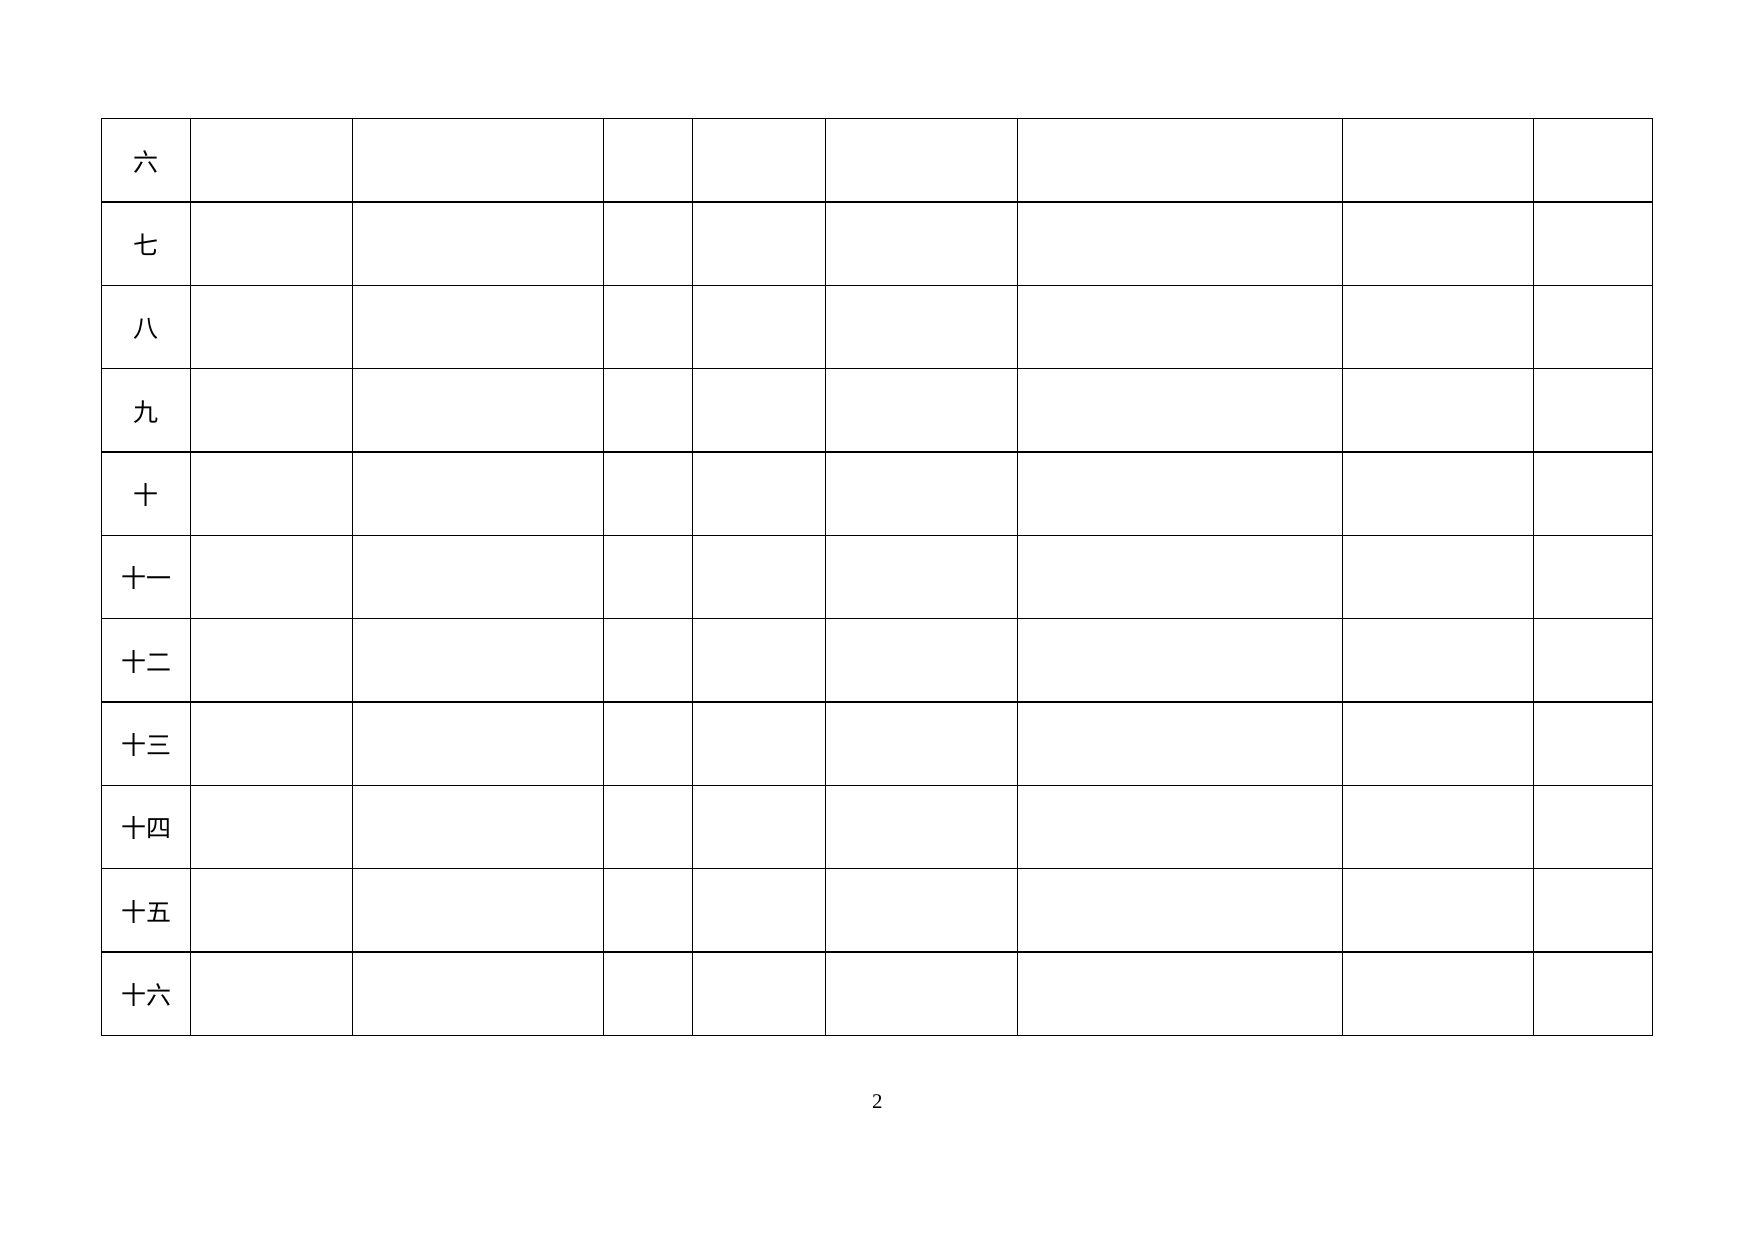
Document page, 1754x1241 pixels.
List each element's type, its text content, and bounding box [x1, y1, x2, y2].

table_cell 九 [102, 369, 190, 451]
table_cell 十 [102, 453, 190, 535]
table_cell [693, 369, 825, 451]
table_cell [1534, 453, 1652, 535]
table_cell [826, 536, 1017, 618]
table_cell [693, 203, 825, 285]
table_cell [826, 286, 1017, 368]
table_cell [191, 119, 352, 201]
table_cell [604, 119, 692, 201]
table_cell [1534, 786, 1652, 868]
table_cell [1018, 453, 1342, 535]
table_cell [353, 203, 603, 285]
table_cell [1018, 369, 1342, 451]
table_cell 八 [102, 286, 190, 368]
table_cell [1018, 786, 1342, 868]
table_cell [353, 369, 603, 451]
table_cell [1343, 619, 1533, 701]
table_cell [191, 369, 352, 451]
table_cell [1018, 536, 1342, 618]
table_cell [604, 203, 692, 285]
table_cell [604, 536, 692, 618]
table_cell [1343, 119, 1533, 201]
table_cell [1018, 869, 1342, 951]
table_cell [1343, 703, 1533, 785]
table_cell 十四 [102, 786, 190, 868]
table_cell [693, 453, 825, 535]
table_cell 十五 [102, 869, 190, 951]
table_cell [693, 286, 825, 368]
table_cell [1343, 203, 1533, 285]
table_cell [826, 369, 1017, 451]
table_cell [693, 953, 825, 1035]
table_cell [191, 203, 352, 285]
table_cell [1534, 119, 1652, 201]
table_cell [353, 286, 603, 368]
table_cell [1343, 786, 1533, 868]
table_cell [353, 453, 603, 535]
table_cell [1018, 953, 1342, 1035]
table_cell 十一 [102, 536, 190, 618]
table_cell [1018, 619, 1342, 701]
table_cell [604, 369, 692, 451]
table_cell [693, 536, 825, 618]
table_cell [604, 619, 692, 701]
table_cell [826, 453, 1017, 535]
table_cell [1534, 953, 1652, 1035]
table_cell [1534, 619, 1652, 701]
table_cell [693, 619, 825, 701]
table_cell [191, 286, 352, 368]
table_cell [1018, 203, 1342, 285]
table_cell [1343, 286, 1533, 368]
table_cell [353, 619, 603, 701]
table_cell [826, 619, 1017, 701]
table_cell [1018, 119, 1342, 201]
table_cell [604, 869, 692, 951]
table_cell [353, 703, 603, 785]
table_cell [693, 703, 825, 785]
table_cell [191, 536, 352, 618]
table_cell [191, 869, 352, 951]
table_cell [826, 203, 1017, 285]
table_cell [1534, 869, 1652, 951]
table_cell 十二 [102, 619, 190, 701]
table_cell [604, 953, 692, 1035]
table_cell [191, 703, 352, 785]
table_cell [1534, 536, 1652, 618]
table_cell [1534, 369, 1652, 451]
table_cell [826, 119, 1017, 201]
table_cell [604, 703, 692, 785]
table_cell [826, 703, 1017, 785]
table_cell [1018, 286, 1342, 368]
table_cell [826, 786, 1017, 868]
table_cell 七 [102, 203, 190, 285]
table_cell [1343, 369, 1533, 451]
table_cell [1534, 203, 1652, 285]
table_cell [693, 869, 825, 951]
table_cell [353, 536, 603, 618]
table_cell 六 [102, 119, 190, 201]
table_cell [1343, 536, 1533, 618]
table_cell [353, 869, 603, 951]
table_cell [1534, 703, 1652, 785]
table_cell [191, 453, 352, 535]
table_cell [693, 119, 825, 201]
table_cell [1343, 869, 1533, 951]
table_cell 十六 [102, 953, 190, 1035]
table_cell [604, 453, 692, 535]
table_cell [1534, 286, 1652, 368]
table_cell [191, 619, 352, 701]
table_cell [353, 786, 603, 868]
table_cell 十三 [102, 703, 190, 785]
table_cell [1018, 703, 1342, 785]
table_cell [191, 953, 352, 1035]
table_cell [604, 786, 692, 868]
table_cell [191, 786, 352, 868]
table_cell [693, 786, 825, 868]
table_cell [826, 953, 1017, 1035]
table_cell [1343, 953, 1533, 1035]
table_cell [1343, 453, 1533, 535]
table_cell [826, 869, 1017, 951]
table_cell [604, 286, 692, 368]
table_cell [353, 119, 603, 201]
table_cell [353, 953, 603, 1035]
